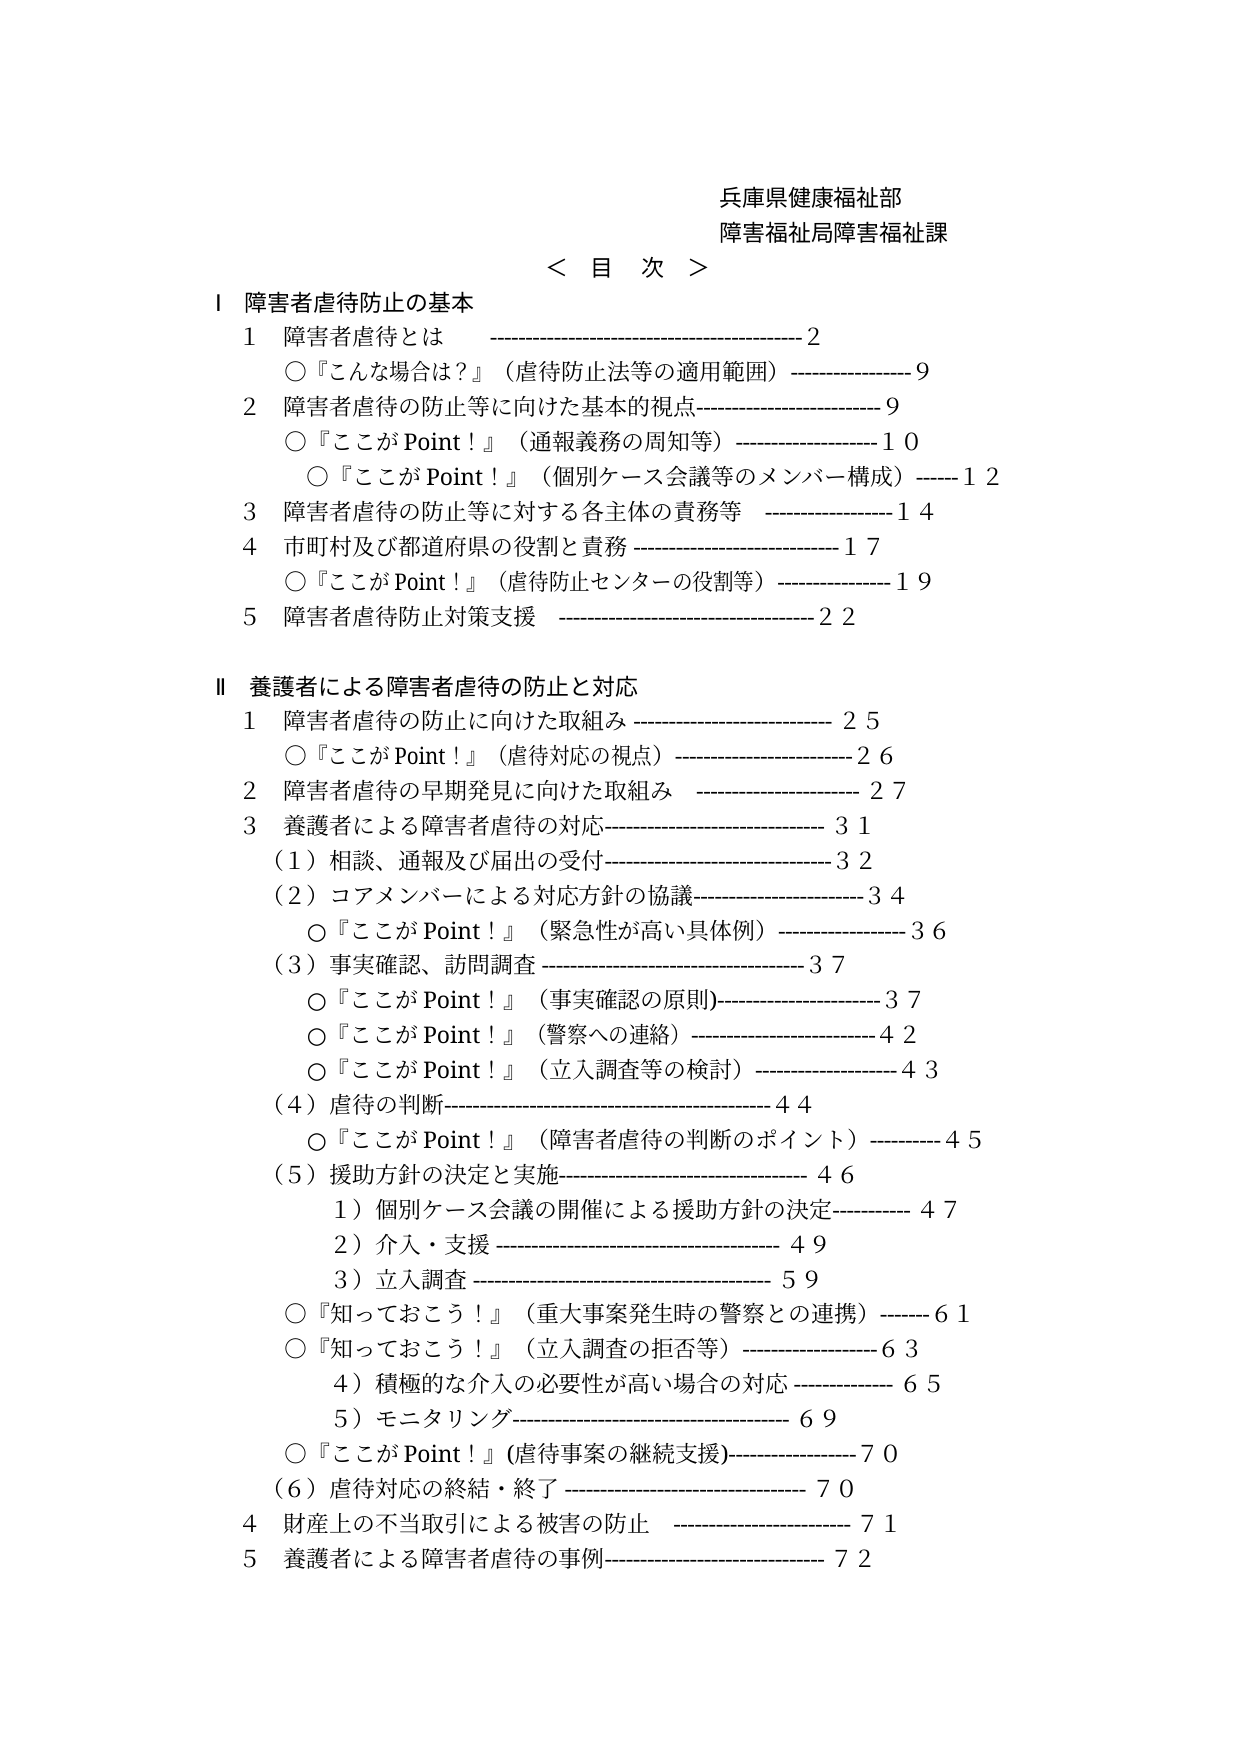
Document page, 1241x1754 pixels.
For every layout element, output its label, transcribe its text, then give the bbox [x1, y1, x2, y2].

text ２）介入・支援 ---------------------------------------- ４９ [238, 1226, 1019, 1261]
text ○『ここがPoint！』（立入調査等の検討）--------------------４３ [238, 1051, 1019, 1086]
text ○『知っておこう！』（重大事案発生時の警察との連携）-------６１ [192, 1296, 1019, 1331]
text ２ 障害者虐待の防止等に向けた基本的視点--------------------------９ [192, 388, 1019, 423]
text ○『ここがPoint！』（通報義務の周知等）--------------------１０ [192, 423, 1019, 458]
text １ 障害者虐待とは --------------------------------------------２ [192, 319, 1019, 353]
text ５ 障害者虐待防止対策支援 ------------------------------------２２ [192, 598, 1019, 633]
text （６）虐待対応の終結・終了 ---------------------------------- ７０ [192, 1470, 1034, 1505]
text ２ 障害者虐待の早期発見に向けた取組み ----------------------- ２７ [192, 772, 1019, 807]
text ４ 財産上の不当取引による被害の防止 ------------------------- ７１ [192, 1505, 1034, 1540]
text ○『ここがPoint！』（虐待対応の視点）-------------------------２６ [192, 737, 1019, 772]
text ○『ここがPoint！』(虐待事案の継続支援)------------------７０ [192, 1435, 1034, 1470]
text ３）立入調査 ------------------------------------------ ５９ [238, 1261, 1019, 1296]
text Ⅱ 養護者による障害者虐待の防止と対応 [192, 668, 1034, 702]
text （３）事実確認、訪問調査 -------------------------------------３７ [238, 947, 1019, 982]
text ○『知っておこう！』（立入調査の拒否等）-------------------６３ [192, 1331, 1019, 1366]
text ５ 養護者による障害者虐待の事例------------------------------- ７２ [192, 1540, 1034, 1575]
text ○『ここがPoint！』（障害者虐待の判断のポイント）----------４５ [238, 1121, 1019, 1156]
text 障害福祉局障害福祉課 [192, 214, 1063, 249]
text ○『ここがPoint！』（緊急性が高い具体例）------------------３６ [261, 912, 1019, 947]
text ○『ここがPoint！』（虐待防止センターの役割等）----------------１９ [192, 563, 1019, 598]
text ３ 養護者による障害者虐待の対応------------------------------- ３１ [192, 807, 1019, 842]
text １ 障害者虐待の防止に向けた取組み ---------------------------- ２５ [192, 702, 1019, 737]
text ○『ここがPoint！』（事実確認の原則)-----------------------３７ [238, 982, 1019, 1017]
text （１）相談、通報及び届出の受付--------------------------------３２ [192, 842, 1019, 877]
text ４）積極的な介入の必要性が高い場合の対応 -------------- ６５ [238, 1366, 1034, 1400]
text （５）援助方針の決定と実施----------------------------------- ４６ [238, 1156, 1019, 1191]
text 兵庫県健康福祉部 [192, 179, 1063, 214]
text １）個別ケース会議の開催による援助方針の決定----------- ４７ [238, 1191, 1019, 1226]
text （４）虐待の判断----------------------------------------------４４ [238, 1086, 1019, 1121]
text ４ 市町村及び都道府県の役割と責務 -----------------------------１７ [192, 528, 1019, 563]
text （２）コアメンバーによる対応方針の協議------------------------３４ [261, 877, 1019, 912]
text ５）モニタリング--------------------------------------- ６９ [238, 1400, 1034, 1435]
text ○『ここがPoint！』（警察への連絡）--------------------------４２ [238, 1017, 1019, 1051]
text ＜ 目 次 ＞ [192, 249, 1063, 284]
text Ⅰ 障害者虐待防止の基本 [192, 284, 1063, 319]
text ３ 障害者虐待の防止等に対する各主体の責務等 ------------------１４ [192, 493, 1019, 528]
text ○『こんな場合は？』（虐待防止法等の適用範囲）-----------------９ [192, 353, 1019, 388]
text ○『ここがPoint！』（個別ケース会議等のメンバー構成）------１２ [192, 458, 1019, 493]
